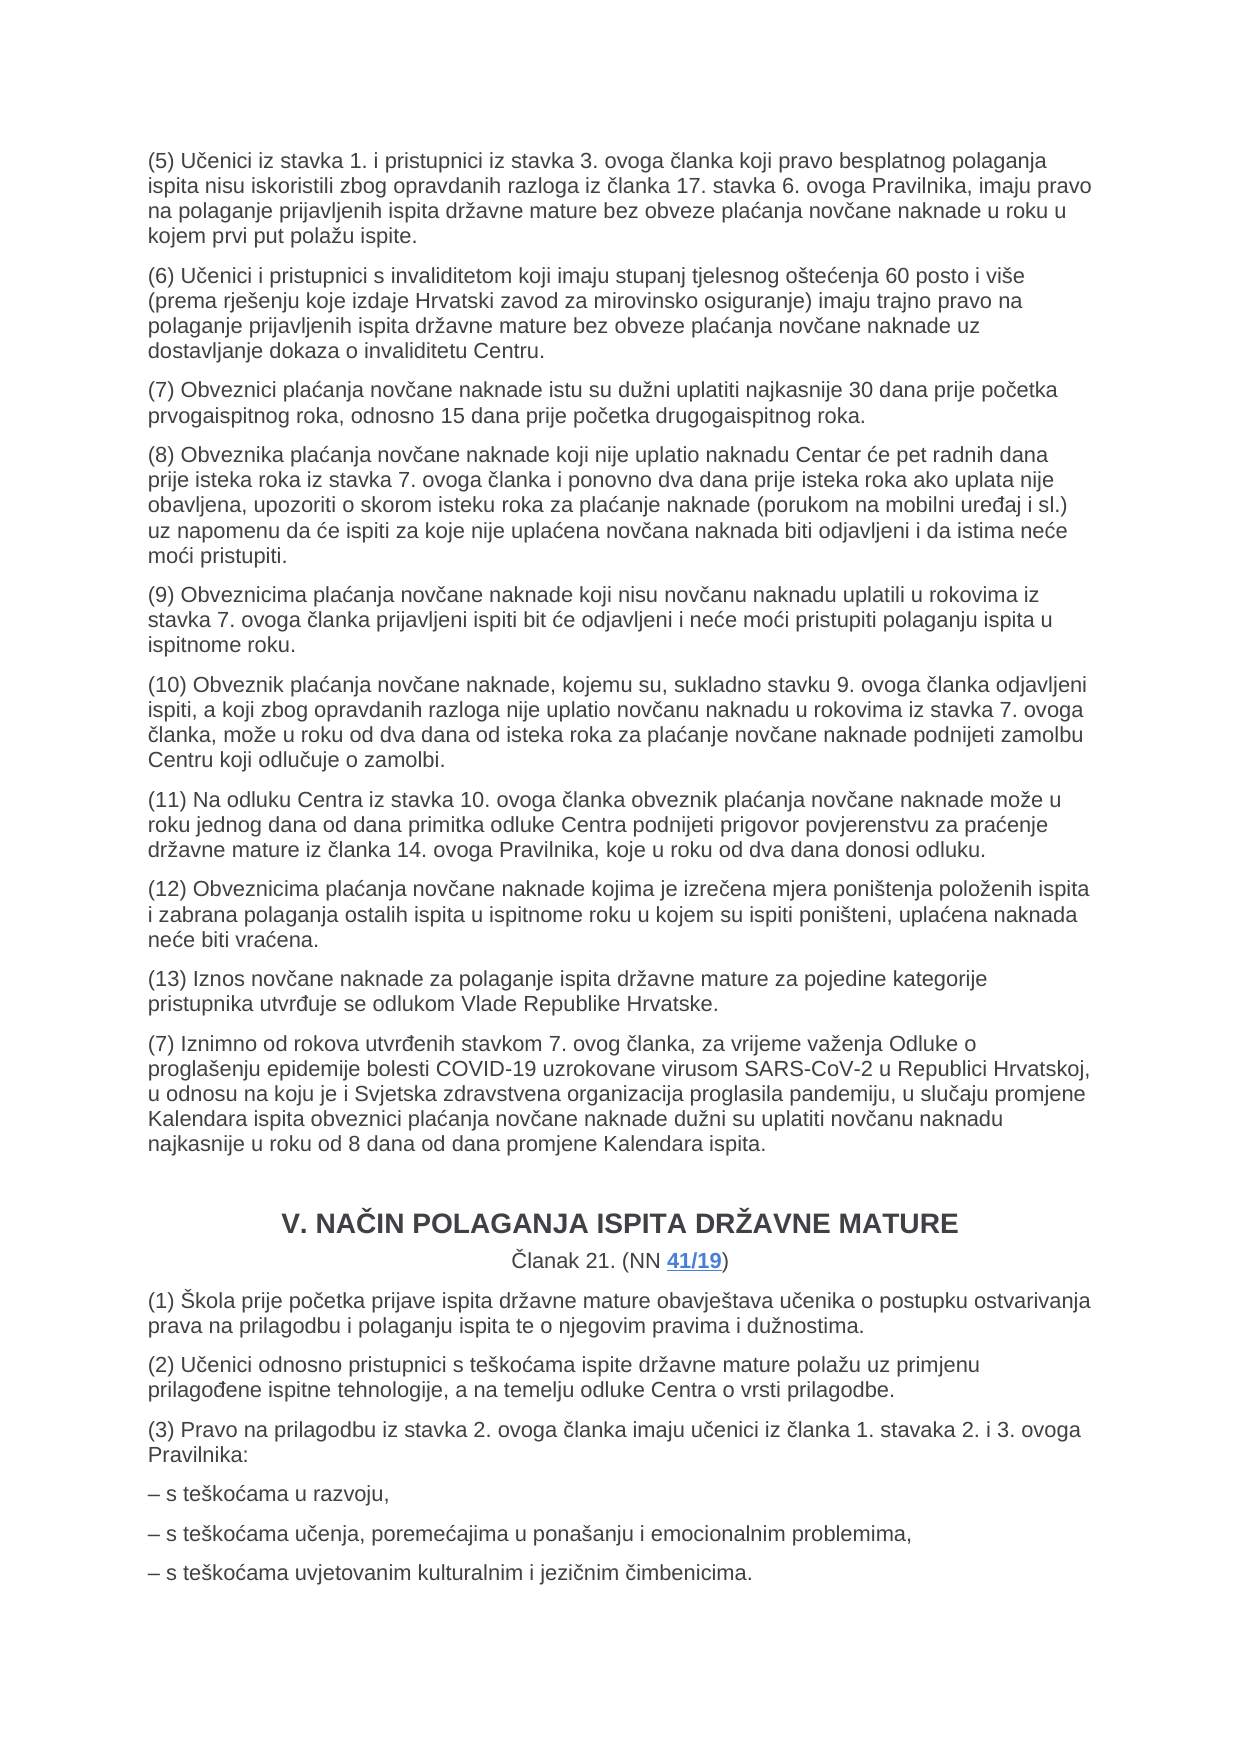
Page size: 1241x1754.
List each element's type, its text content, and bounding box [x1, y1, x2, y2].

text (13) Iznos novčane naknade za polaganje ispita državne mature za pojedine kategorije pristupnika utvrđuje se odlukom Vlade Republike Hrvatske. [148, 966, 1093, 1016]
text – s teškoćama u razvoju, [148, 1481, 1093, 1506]
text – s teškoćama uvjetovanim kulturalnim i jezičnim čimbenicima. [148, 1560, 1093, 1585]
text – s teškoćama učenja, poremećajima u ponašanju i emocionalnim problemima, [148, 1520, 1093, 1546]
text (6) Učenici i pristupnici s invaliditetom koji imaju stupanj tjelesnog oštećenja 60 posto i više (prema rješenju koje izdaje Hrvatski zavod za mirovinsko osiguranje) imaju trajno pravo na polaganje prijavljenih ispita državne mature bez obveze plaćanja novčane naknade uz dostavljanje dokaza o invaliditetu Centru. [148, 262, 1093, 363]
text V. NAČIN POLAGANJA ISPITA DRŽAVNE MATURE [148, 1197, 1093, 1239]
text (11) Na odluku Centra iz stavka 10. ovoga članka obveznik plaćanja novčane naknade može u roku jednog dana od dana primitka odluke Centra podnijeti prigovor povjerenstvu za praćenje državne mature iz članka 14. ovoga Pravilnika, koje u roku od dva dana donosi odluku. [148, 787, 1093, 862]
text (1) Škola prije početka prijave ispita državne mature obavještava učenika o postupku ostvarivanja prava na prilagodbu i polaganju ispita te o njegovim pravima i dužnostima. [148, 1288, 1093, 1338]
text (9) Obveznicima plaćanja novčane naknade koji nisu novčanu naknadu uplatili u rokovima iz stavka 7. ovoga članka prijavljeni ispiti bit će odjavljeni i neće moći pristupiti polaganju ispita u ispitnome roku. [148, 582, 1093, 658]
text (7) Iznimno od rokova utvrđenih stavkom 7. ovog članka, za vrijeme važenja Odluke o proglašenju epidemije bolesti COVID-19 uzrokovane virusom SARS-CoV-2 u Republici Hrvatskoj, u odnosu na koju je i Svjetska zdravstvena organizacija proglasila pandemiju, u slučaju promjene Kalendara ispita obveznici plaćanja novčane naknade dužni su uplatiti novčanu naknadu najkasnije u roku od 8 dana od dana promjene Kalendara ispita. [148, 1030, 1093, 1156]
text (3) Pravo na prilagodbu iz stavka 2. ovoga članka imaju učenici iz članka 1. stavaka 2. i 3. ovoga Pravilnika: [148, 1417, 1093, 1467]
text Članak 21. (NN 41/19) [148, 1248, 1093, 1274]
text (5) Učenici iz stavka 1. i pristupnici iz stavka 3. ovoga članka koji pravo besplatnog polaganja ispita nisu iskoristili zbog opravdanih razloga iz članka 17. stavka 6. ovoga Pravilnika, imaju pravo na polaganje prijavljenih ispita državne mature bez obveze plaćanja novčane naknade u roku u kojem prvi put polažu ispite. [148, 148, 1093, 248]
text (7) Obveznici plaćanja novčane naknade istu su dužni uplatiti najkasnije 30 dana prije početka prvogaispitnog roka, odnosno 15 dana prije početka drugogaispitnog roka. [148, 377, 1093, 428]
text (2) Učenici odnosno pristupnici s teškoćama ispite državne mature polažu uz primjenu prilagođene ispitne tehnologije, a na temelju odluke Centra o vrsti prilagodbe. [148, 1352, 1093, 1403]
text (8) Obveznika plaćanja novčane naknade koji nije uplatio naknadu Centar će pet radnih dana prije isteka roka iz stavka 7. ovoga članka i ponovno dva dana prije isteka roka ako uplata nije obavljena, upozoriti o skorom isteku roka za plaćanje naknade (porukom na mobilni uređaj i sl.) uz napomenu da će ispiti za koje nije uplaćena novčana naknada biti odjavljeni i da istima neće moći pristupiti. [148, 442, 1093, 568]
text (12) Obveznicima plaćanja novčane naknade kojima je izrečena mjera poništenja položenih ispita i zabrana polaganja ostalih ispita u ispitnome roku u kojem su ispiti poništeni, uplaćena naknada neće biti vraćena. [148, 876, 1093, 952]
text (10) Obveznik plaćanja novčane naknade, kojemu su, sukladno stavku 9. ovoga članka odjavljeni ispiti, a koji zbog opravdanih razloga nije uplatio novčanu naknadu u rokovima iz stavka 7. ovoga članka, može u roku od dva dana od isteka roka za plaćanje novčane naknade podnijeti zamolbu Centru koji odlučuje o zamolbi. [148, 672, 1093, 772]
